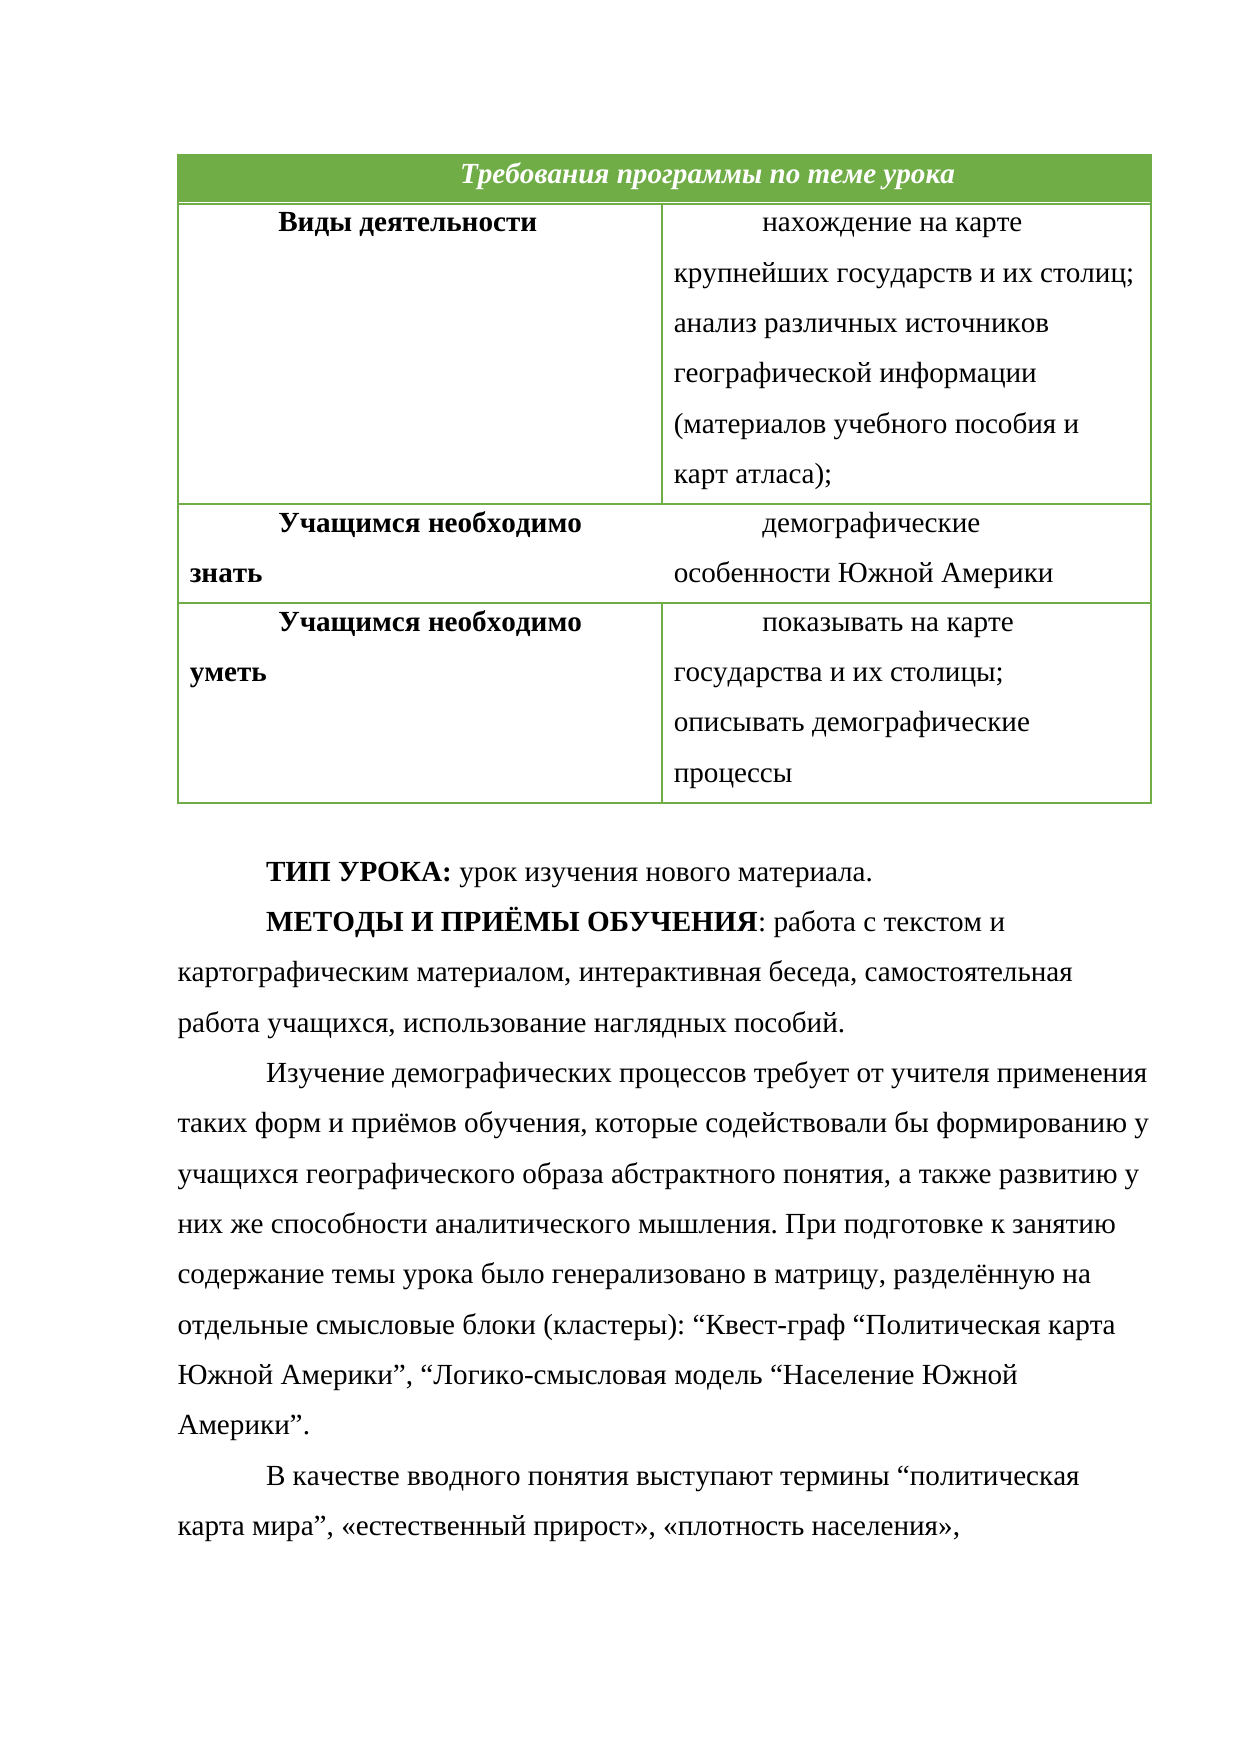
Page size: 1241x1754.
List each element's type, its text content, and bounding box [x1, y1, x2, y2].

text Изучение демографических процессов требует от учителя применения таких форм и приёмов обучения, которые содействовали бы формированию у учащихся географического образа абстрактного понятия, а также развитию у них же способности аналитического мышления. При подготовке к занятию содержание темы урока было генерализовано в матрицу, разделённую на отдельные смысловые блоки (кластеры): “Квест-граф “Политическая карта Южной Америки”, “Логико-смысловая модель “Население Южной Америки”. [177, 1055, 1152, 1441]
table_cell нахождение на карте крупнейших государств и их столиц; анализ различных источников географической информации (материалов учебного пособия и карт атласа); [663, 205, 1150, 503]
table_cell показывать на карте государства и их столицы; описывать демографические процессы [663, 604, 1150, 802]
table_cell Учащимся необходимо уметь [179, 604, 661, 802]
table_header Требования программы по теме урока [179, 156, 1150, 202]
table_cell Виды деятельности [179, 205, 661, 503]
table_cell Учащимся необходимо знать [179, 505, 662, 602]
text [177, 1458, 1152, 1542]
table_cell демографические особенности Южной Америки [662, 505, 1150, 602]
text МЕТОДЫ И ПРИЁМЫ ОБУЧЕНИЯ: работа с текстом и картографическим материалом, интерактивная беседа, самостоятельная работа учащихся, использование наглядных пособий. [177, 904, 1152, 1038]
text ТИП УРОКА: урок изучения нового материала. [177, 854, 1152, 887]
